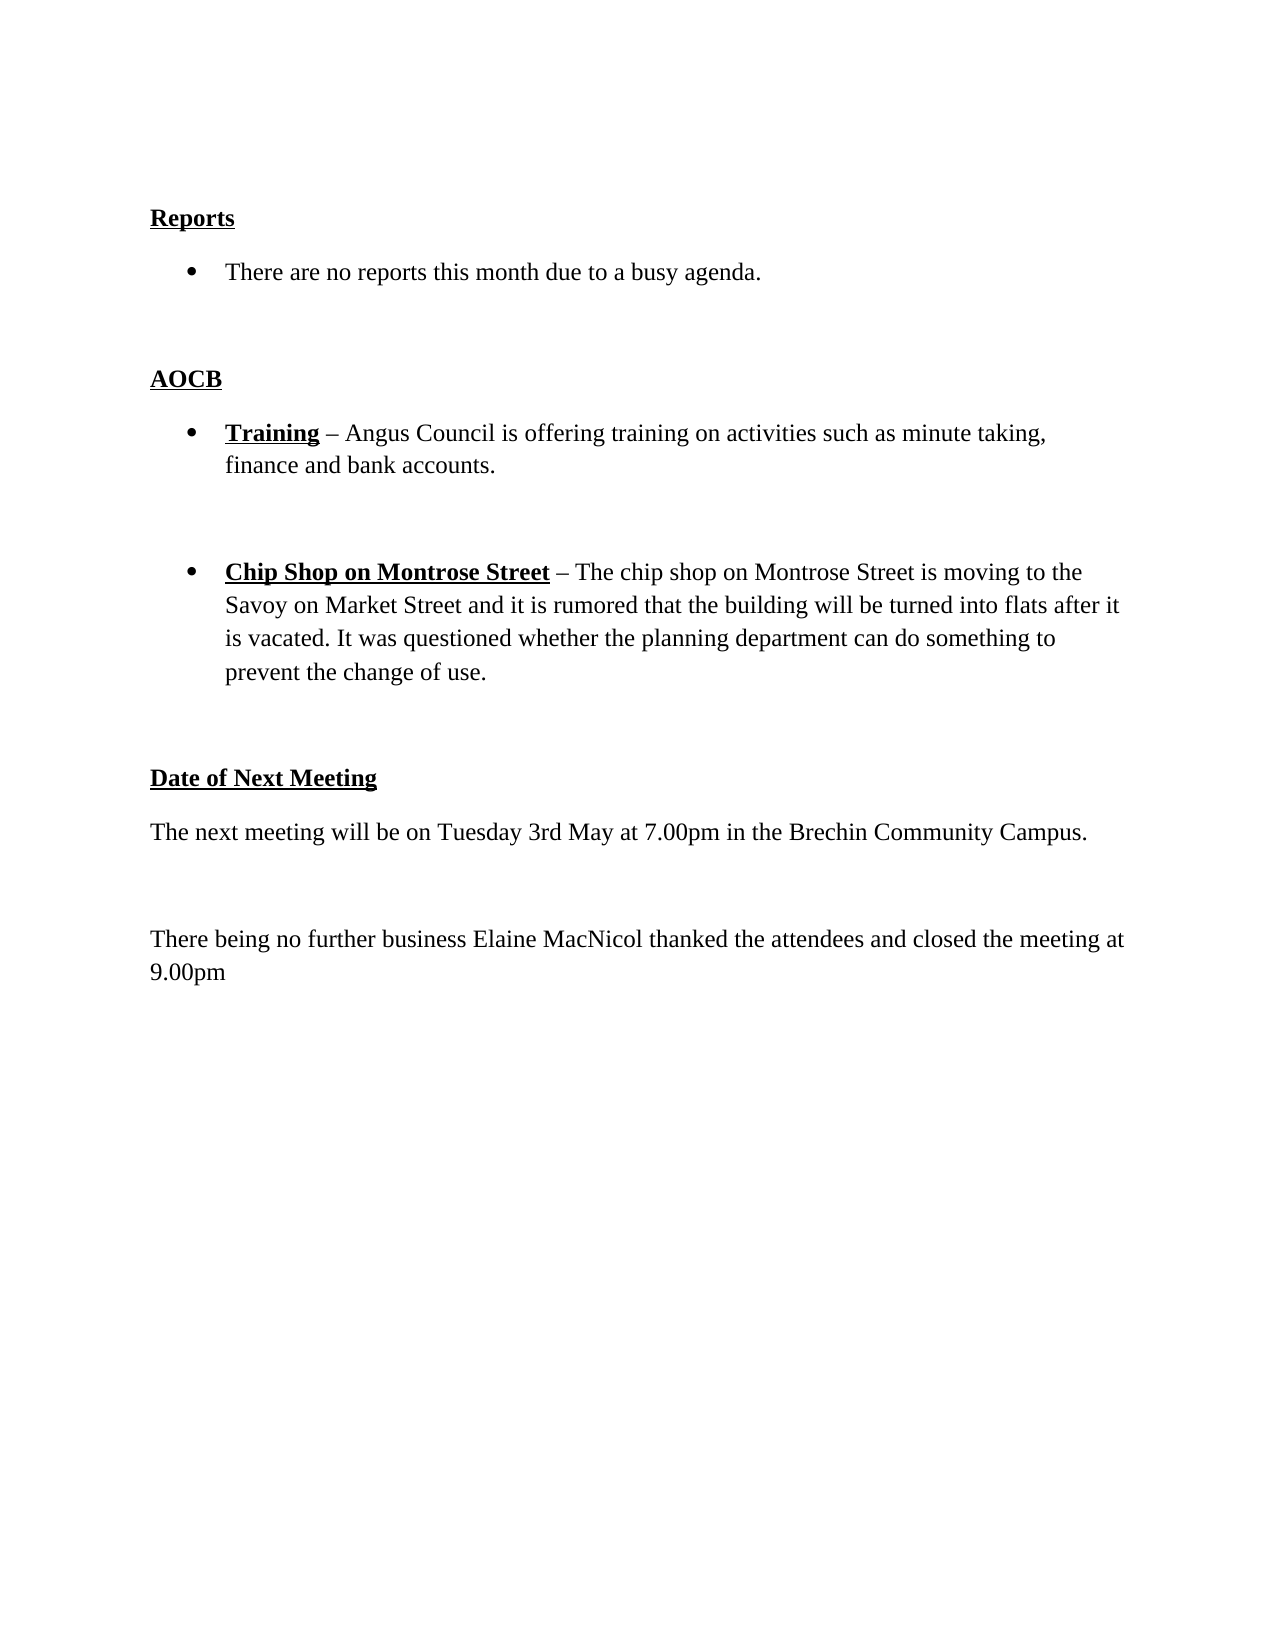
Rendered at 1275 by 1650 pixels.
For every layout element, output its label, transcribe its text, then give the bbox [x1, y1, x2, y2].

text Reports [150, 203, 1125, 232]
text Date of Next Meeting [150, 763, 1125, 792]
text AOCB [150, 364, 1125, 392]
list Training – Angus Council is offering training on activities such as minute taking, finance and bank accounts. [187, 418, 1125, 479]
list There are no reports this month due to a busy agenda. [187, 257, 1125, 286]
text There being no further business Elaine MacNicol thanked the attendees and closed the meeting at 9.00pm [150, 924, 1125, 986]
list Chip Shop on Montrose Street – The chip shop on Montrose Street is moving to the Savoy on Market Street and it is rumored that the building will be turned into flats after it is vacated. It was questioned whether the planning department can do something to prevent the change of use. [187, 557, 1125, 685]
text The next meeting will be on Tuesday 3rd May at 7.00pm in the Brechin Community Campus. [150, 817, 1125, 846]
